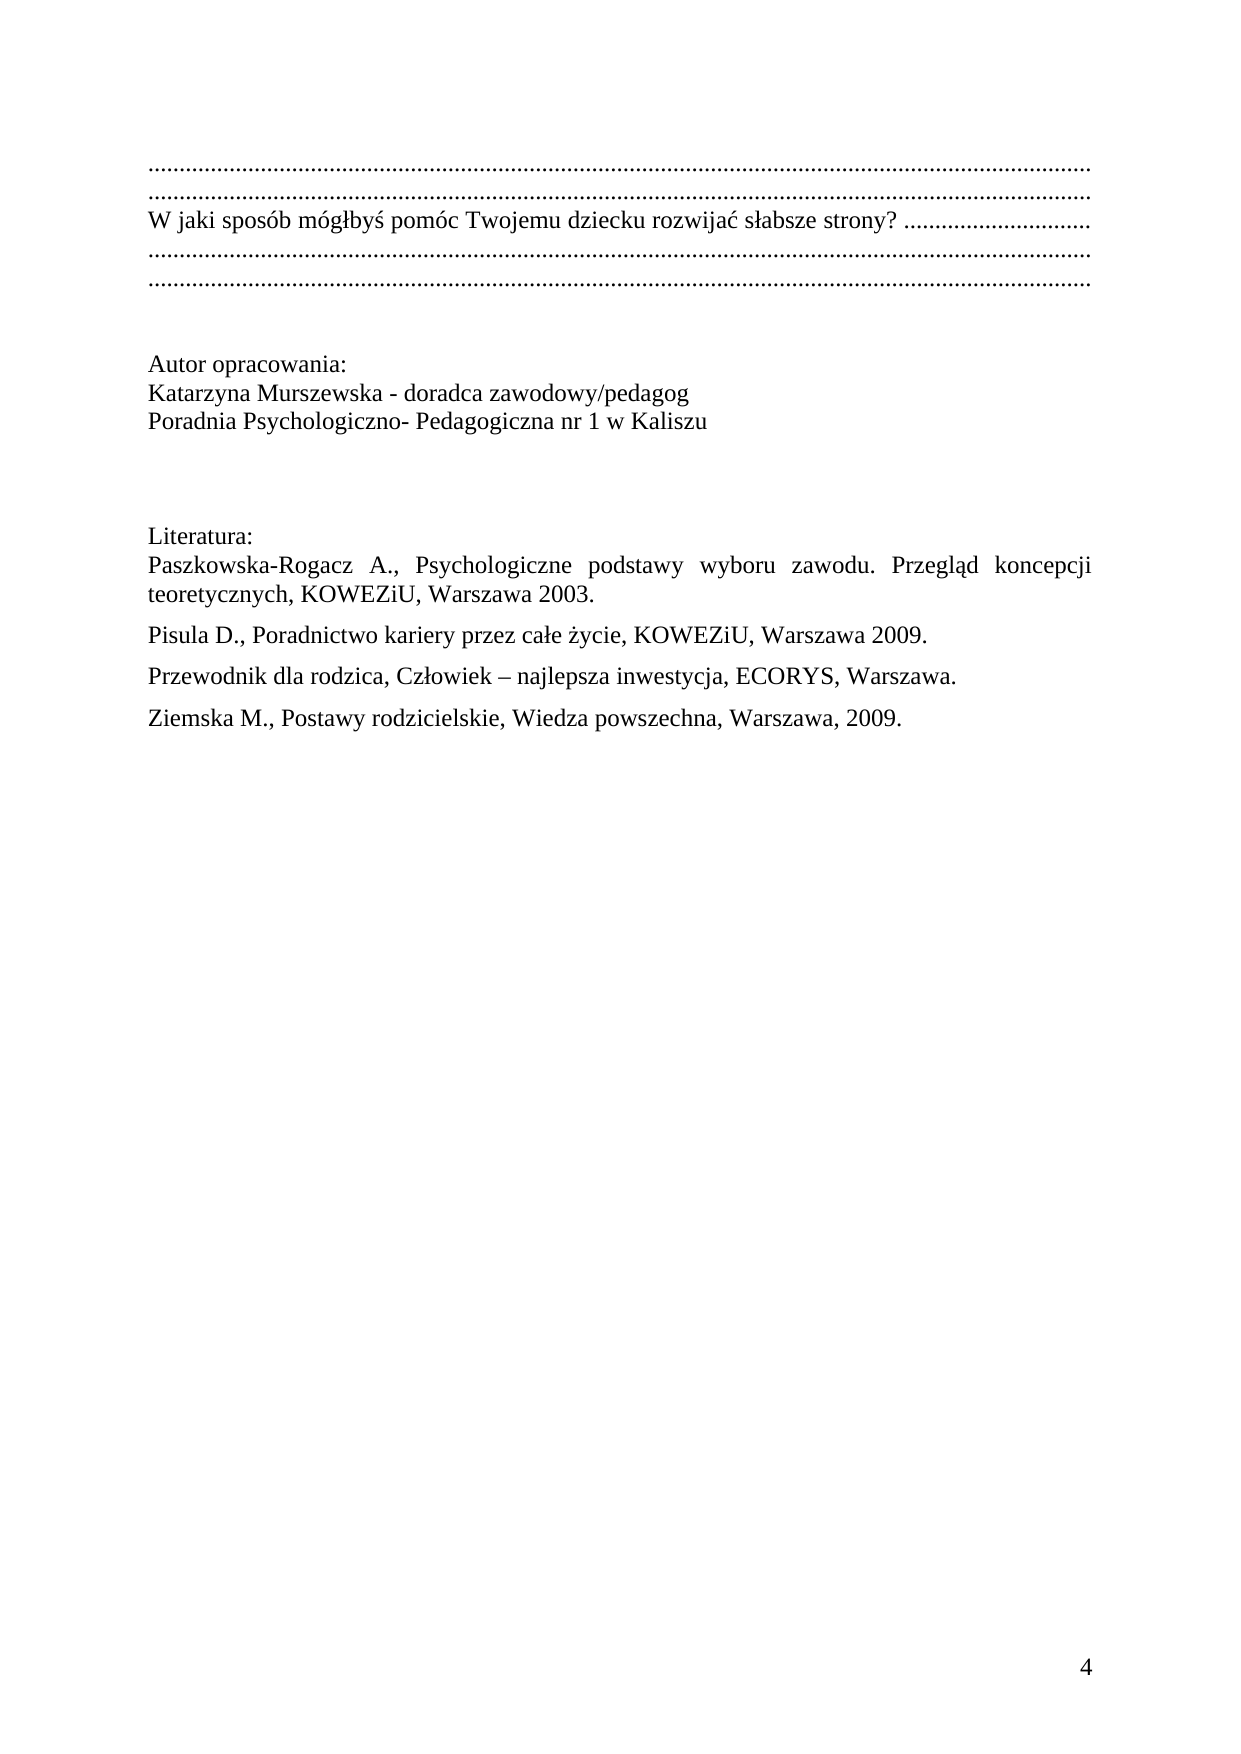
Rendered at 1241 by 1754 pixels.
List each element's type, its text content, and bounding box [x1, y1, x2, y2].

text Pisula D., Poradnictwo kariery przez całe życie, KOWEZiU, Warszawa 2009. [148, 620, 1093, 649]
text Literatura: [148, 521, 1093, 550]
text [148, 148, 1093, 205]
text Paszkowska-Rogacz A., Psychologiczne podstawy wyboru zawodu. Przegląd koncepcji teoretycznych, KOWEZiU, Warszawa 2003. [148, 550, 1093, 608]
text Poradnia Psychologiczno- Pedagogiczna nr 1 w Kaliszu [148, 406, 1093, 435]
text W jaki sposób mógłbyś pomóc Twojemu dziecku rozwijać słabsze strony? .............................. ....................................................................................................................................................... ....................................................................................................................................................... [148, 205, 1093, 291]
text Ziemska M., Postawy rodzicielskie, Wiedza powszechna, Warszawa, 2009. [148, 703, 1093, 731]
text Katarzyna Murszewska - doradca zawodowy/pedagog [148, 378, 1093, 406]
text Autor opracowania: [148, 349, 1093, 378]
text Przewodnik dla rodzica, Człowiek – najlepsza inwestycja, ECORYS, Warszawa. [148, 661, 1093, 690]
